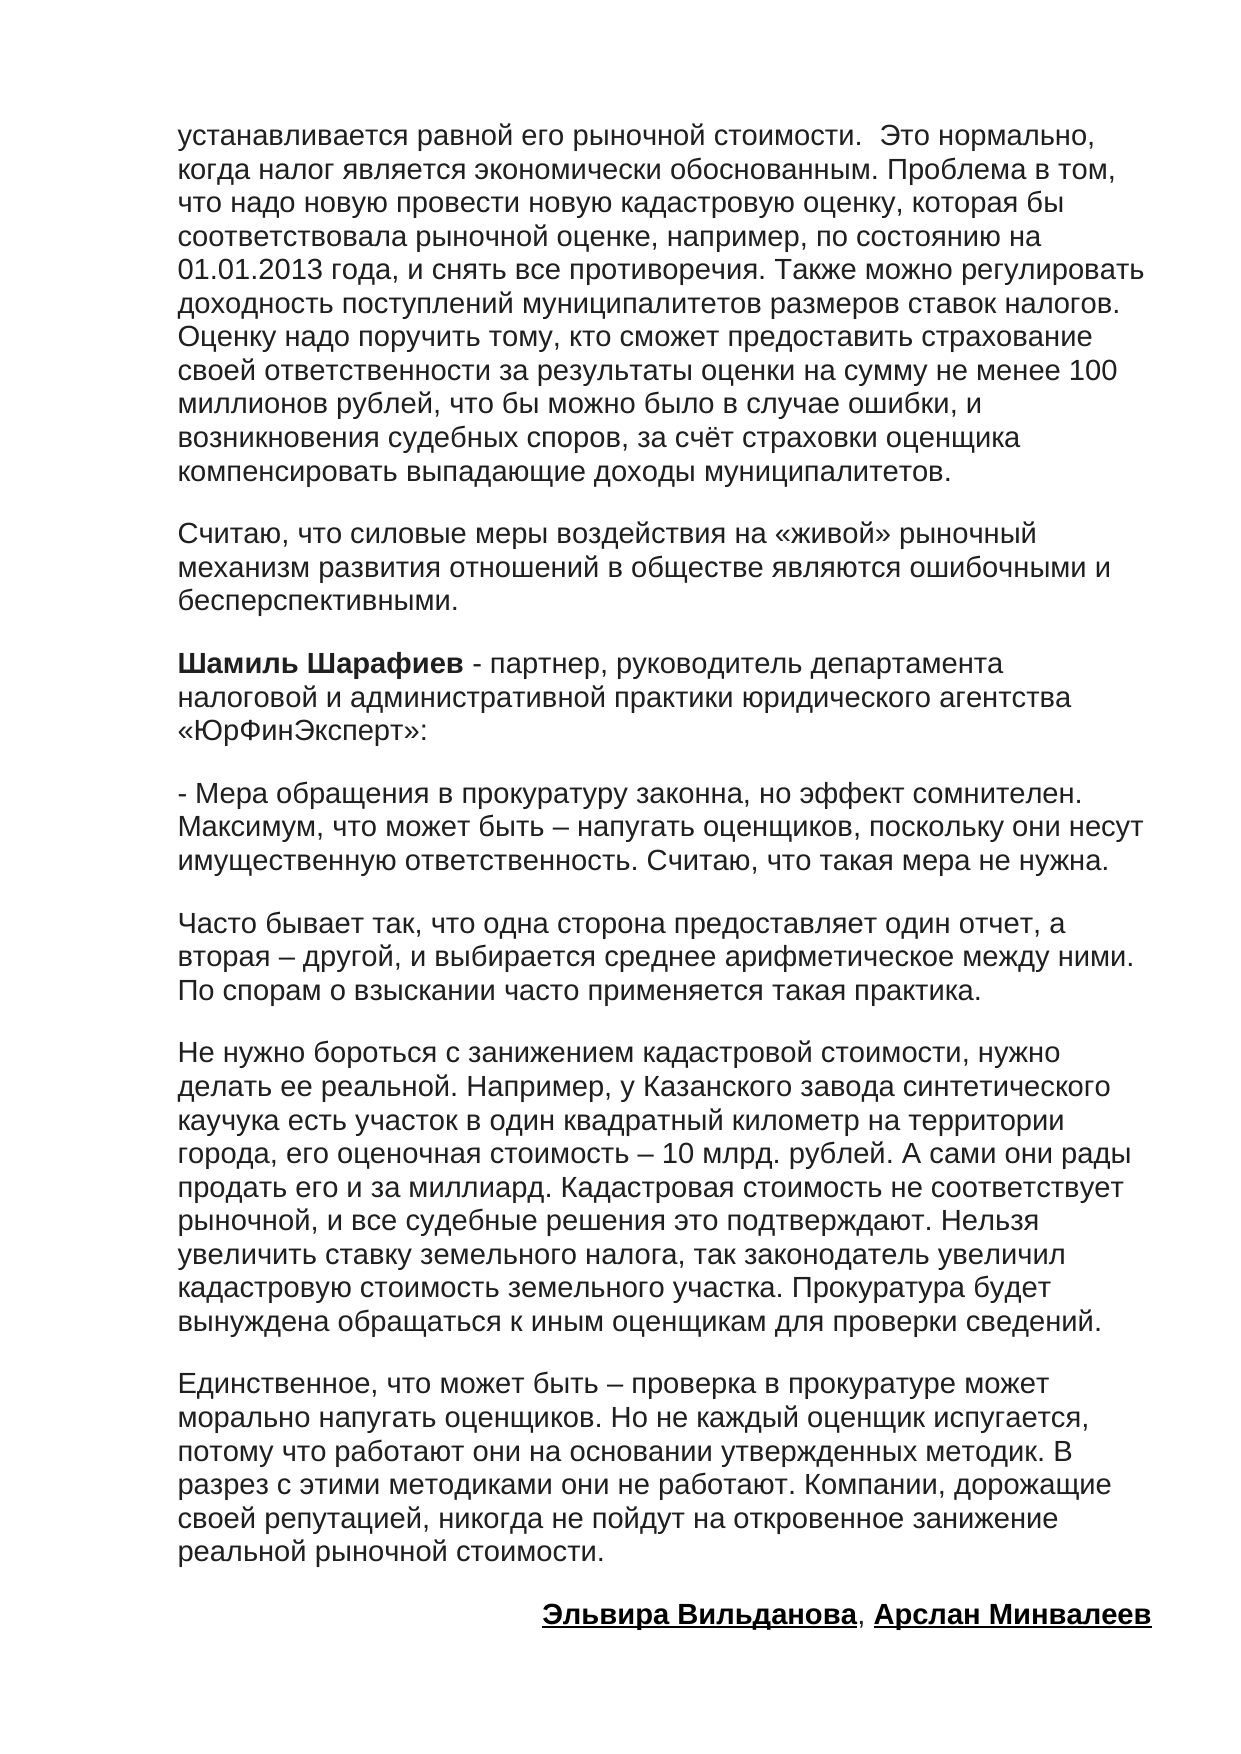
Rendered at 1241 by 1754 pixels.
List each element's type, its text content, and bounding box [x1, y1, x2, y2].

text Единственное, что может быть – проверка в прокуратуре может морально напугать оценщиков. Но не каждый оценщик испугается, потому что работают они на основании утвержденных методик. В разрез с этими методиками они не работают. Компании, дорожащие своей репутацией, никогда не пойдут на откровенное занижение реальной рыночной стоимости. [177, 1366, 1152, 1568]
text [177, 118, 1152, 487]
text Шамиль Шарафиев - партнер, руководитель департамента налоговой и административной практики юридического агентства «ЮрФинЭксперт»: [177, 646, 1152, 747]
text Считаю, что силовые меры воздействия на «живой» рыночный механизм развития отношений в обществе являются ошибочными и бесперспективными. [177, 516, 1152, 617]
text Часто бывает так, что одна сторона предоставляет один отчет, а вторая – другой, и выбирается среднее арифметическое между ними. По спорам о взыскании часто применяется такая практика. [177, 906, 1152, 1006]
text Не нужно бороться с занижением кадастровой стоимости, нужно делать ее реальной. Например, у Казанского завода синтетического каучука есть участок в один квадратный километр на территории города, его оценочная стоимость – 10 млрд. рублей. А сами они рады продать его и за миллиард. Кадастровая стоимость не соответствует рыночной, и все судебные решения это подтверждают. Нельзя увеличить ставку земельного налога, так законодатель увеличил кадастровую стоимость земельного участка. Прокуратура будет вынуждена обращаться к иным оценщикам для проверки сведений. [177, 1035, 1152, 1337]
text - Мера обращения в прокуратуру законна, но эффект сомнителен. Максимум, что может быть – напугать оценщиков, поскольку они несут имущественную ответственность. Считаю, что такая мера не нужна. [177, 776, 1152, 876]
text Эльвира Вильданова, Арслан Минвалеев [177, 1597, 1152, 1630]
